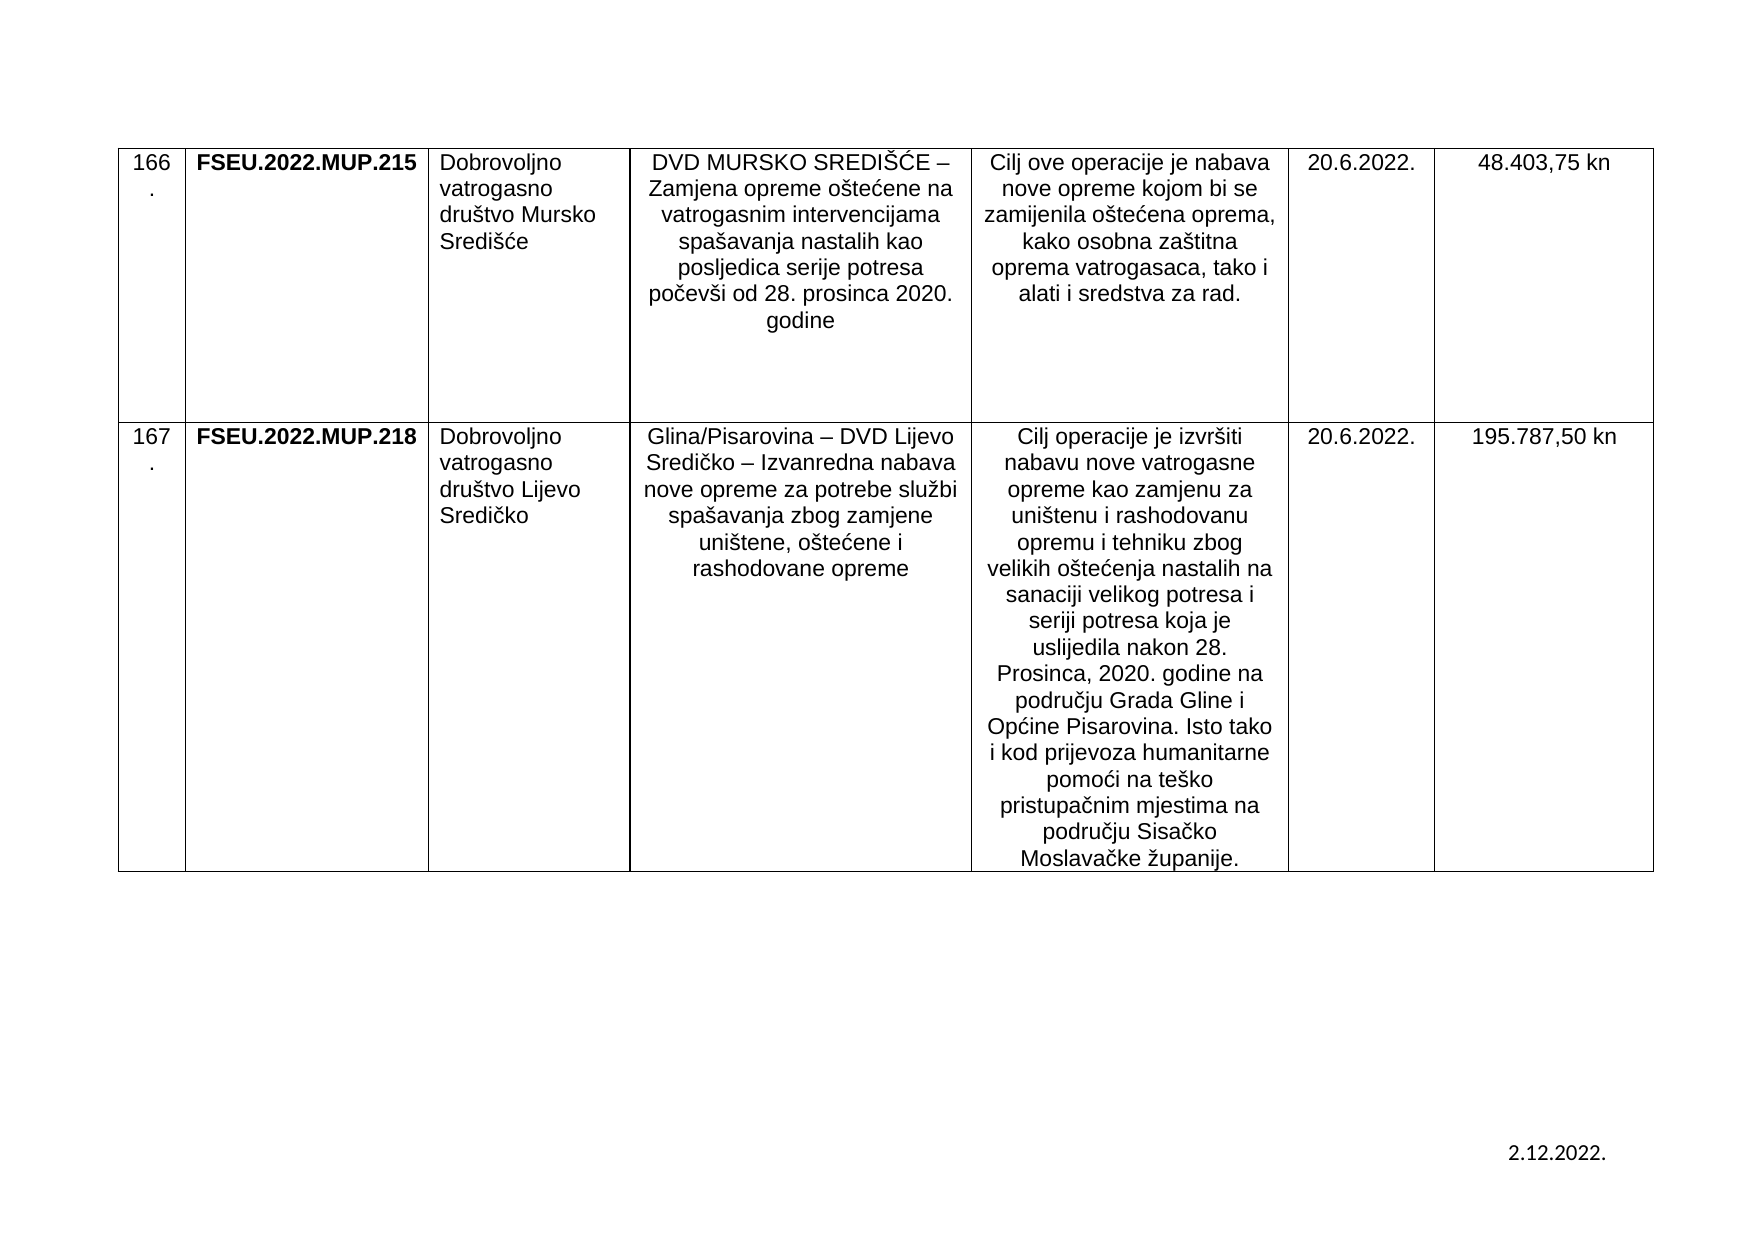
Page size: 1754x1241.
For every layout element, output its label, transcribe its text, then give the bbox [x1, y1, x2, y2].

table_cell 20.6.2022. [1289, 423, 1434, 871]
table_cell Glina/Pisarovina – DVD Lijevo Sredičko – Izvanredna nabava nove opreme za potrebe službi spašavanja zbog zamjene uništene, oštećene i rashodovane opreme [631, 423, 971, 871]
table_cell FSEU.2022.MUP.218 [186, 423, 428, 871]
table_cell 195.787,50 kn [1435, 423, 1653, 871]
table_cell Dobrovoljno vatrogasno društvo Mursko Središće [429, 149, 629, 422]
table_cell DVD MURSKO SREDIŠĆE – Zamjena opreme oštećene na vatrogasnim intervencijama spašavanja nastalih kao posljedica serije potresa počevši od 28. prosinca 2020. godine [631, 149, 971, 422]
table_cell Cilj ove operacije je nabava nove opreme kojom bi se zamijenila oštećena oprema, kako osobna zaštitna oprema vatrogasaca, tako i alati i sredstva za rad. [972, 149, 1288, 422]
table_cell FSEU.2022.MUP.215 [186, 149, 428, 422]
table_cell Cilj operacije je izvršiti nabavu nove vatrogasne opreme kao zamjenu za uništenu i rashodovanu opremu i tehniku zbog velikih oštećenja nastalih na sanaciji velikog potresa i seriji potresa koja je uslijedila nakon 28. Prosinca, 2020. godine na području Grada Gline i Općine Pisarovina. Isto tako i kod prijevoza humanitarne pomoći na teško pristupačnim mjestima na području Sisačko Moslavačke županije. [972, 423, 1288, 871]
table_cell 166. [119, 149, 185, 422]
table_cell 167. [119, 423, 185, 871]
table_cell Dobrovoljno vatrogasno društvo Lijevo Sredičko [429, 423, 629, 871]
table_cell 48.403,75 kn [1435, 149, 1653, 422]
table_cell 20.6.2022. [1289, 149, 1434, 422]
